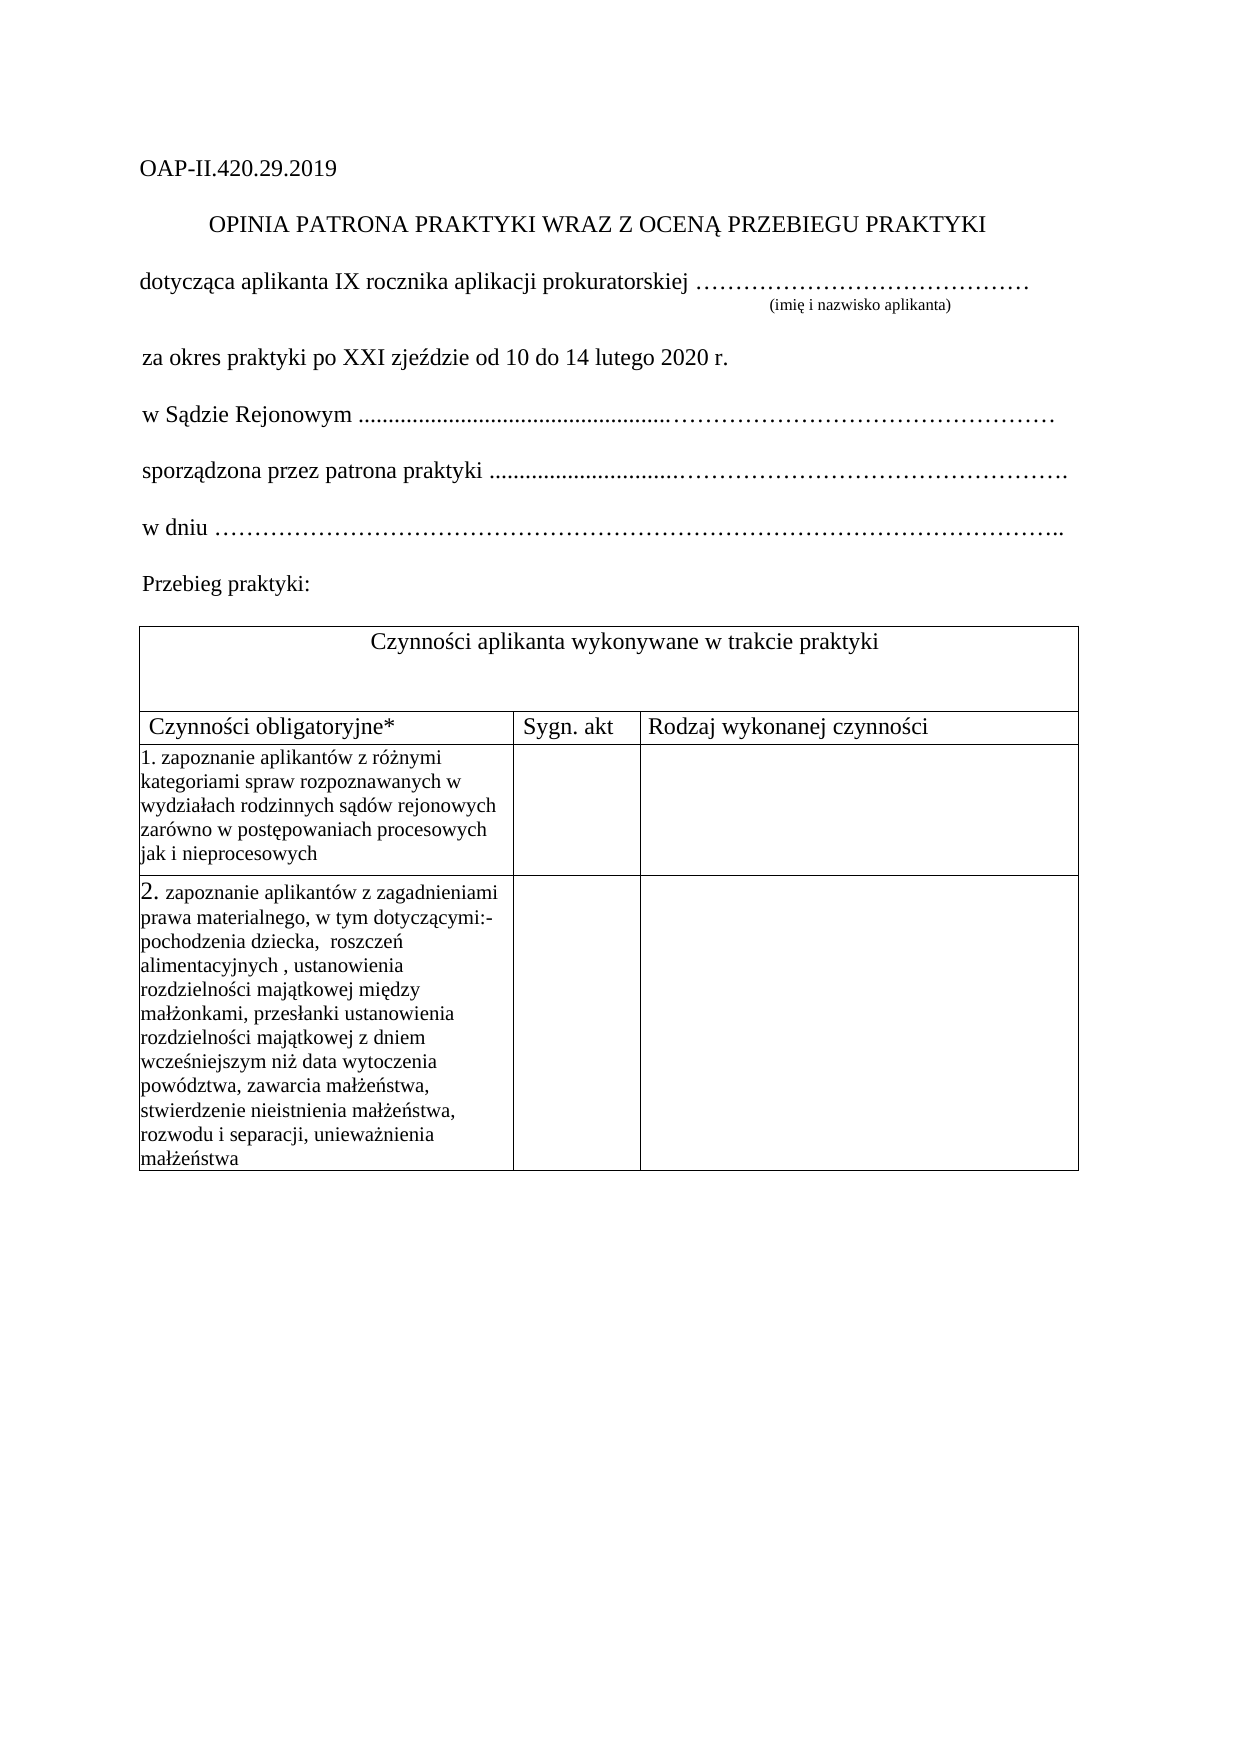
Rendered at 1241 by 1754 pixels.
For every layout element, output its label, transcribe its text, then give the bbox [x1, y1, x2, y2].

table_cell [514, 876, 640, 1170]
text sporządzona przez patrona praktyki .…………………………………………. [142, 457, 1144, 484]
table_cell 2. zapoznanie aplikantów z zagadnieniami prawa materialnego, w tym dotyczącymi:- pochodzenia dziecka, roszczeń alimentacyjnych , ustanowienia rozdzielności majątkowej między małżonkami, przesłanki ustanowienia rozdzielności majątkowej z dniem wcześniejszym niż data wytoczenia powództwa, zawarcia małżeństwa, stwierdzenie nieistnienia małżeństwa, rozwodu i separacji, unieważnienia małżeństwa [140, 876, 513, 1170]
text za okres praktyki po XXI zjeździe od 10 do 14 lutego 2020 r. [142, 343, 1144, 371]
table_cell Czynności obligatoryjne* [140, 712, 513, 744]
table_cell [641, 745, 1078, 875]
table_cell [641, 876, 1078, 1170]
text OPINIA PATRONA PRAKTYKI WRAZ Z OCENĄ PRZEBIEGU PRAKTYKI [142, 210, 1081, 238]
table_cell [514, 745, 640, 875]
table_cell 1. zapoznanie aplikantów z różnymi kategoriami spraw rozpoznawanych w wydziałach rodzinnych sądów rejonowych zarówno w postępowaniach procesowych jak i nieprocesowych [140, 745, 513, 875]
table_cell Rodzaj wykonanej czynności [641, 712, 1078, 744]
text dotycząca aplikanta IX rocznika aplikacji prokuratorskiej …………………………………… [139, 267, 1081, 295]
text w Sądzie Rejonowym ………………………………………… [142, 400, 1144, 427]
text Przebieg praktyki: [142, 570, 1144, 596]
text OAP-II.420.29.2019 [139, 153, 1081, 181]
table_cell Sygn. akt [514, 712, 640, 744]
text (imię i nazwisko aplikanta) [582, 295, 1081, 314]
table_header Czynności aplikanta wykonywane w trakcie praktyki [140, 627, 1078, 711]
text w dniu …………………………………………………………………………………………….. [142, 513, 1144, 541]
